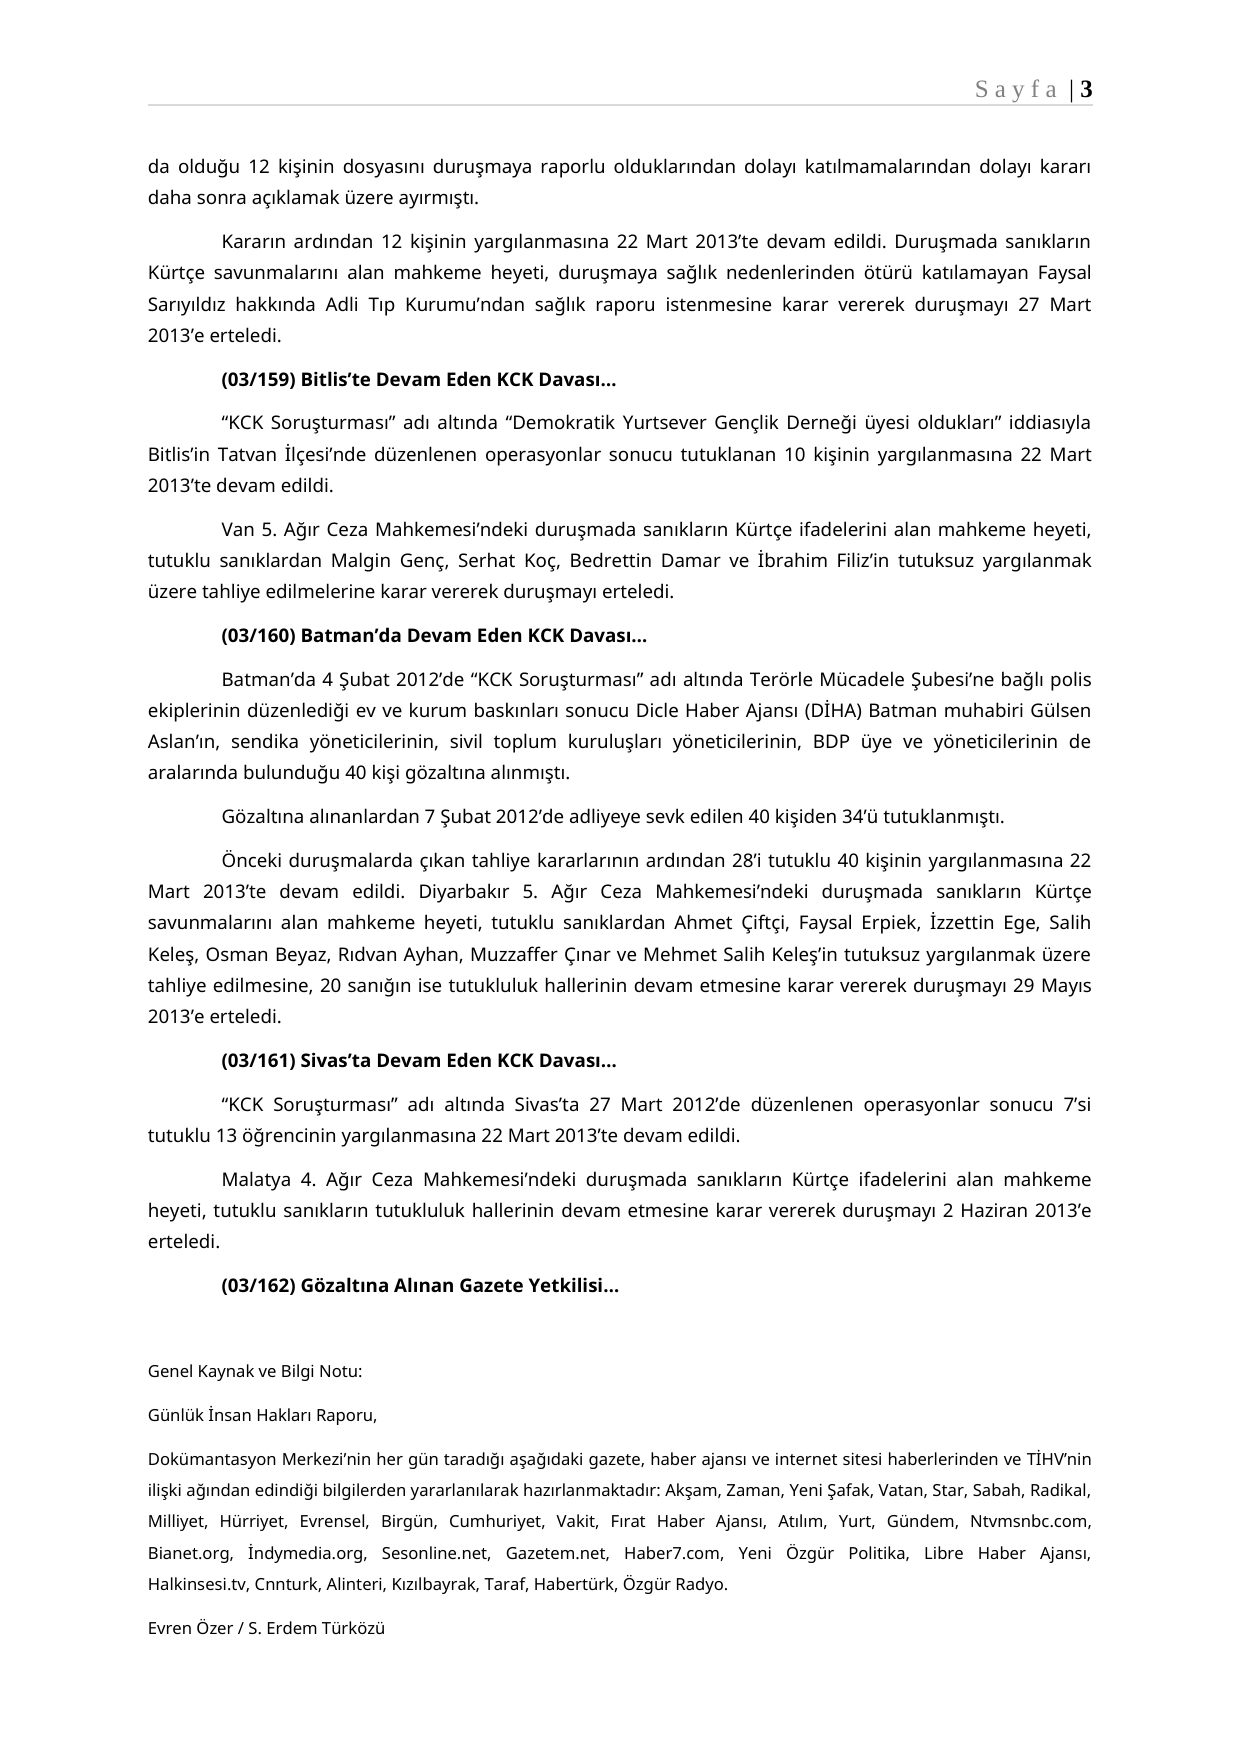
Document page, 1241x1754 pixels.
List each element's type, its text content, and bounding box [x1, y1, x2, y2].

text (03/160) Batman’da Devam Eden KCK Davası… [148, 616, 1093, 648]
text (03/162) Gözaltına Alınan Gazete Yetkilisi… [148, 1266, 1093, 1298]
text Gözaltına alınanlardan 7 Şubat 2012’de adliyeye sevk edilen 40 kişiden 34’ü tutuklanmıştı. [148, 798, 1093, 829]
text (03/159) Bitlis’te Devam Eden KCK Davası… [148, 360, 1093, 391]
text Van 5. Ağır Ceza Mahkemesi’ndeki duruşmada sanıkların Kürtçe ifadelerini alan mahkeme heyeti, tutuklu sanıklardan Malgin Genç, Serhat Koç, Bedrettin Damar ve İbrahim Filiz’in tutuksuz yargılanmak üzere tahliye edilmelerine karar vererek duruşmayı erteledi. [148, 510, 1093, 604]
text (03/161) Sivas’ta Devam Eden KCK Davası… [148, 1041, 1093, 1073]
text “KCK Soruşturması” adı altında Sivas’ta 27 Mart 2012’de düzenlenen operasyonlar sonucu 7’si tutuklu 13 öğrencinin yargılanmasına 22 Mart 2013’te devam edildi. [148, 1085, 1093, 1148]
text Malatya 4. Ağır Ceza Mahkemesi’ndeki duruşmada sanıkların Kürtçe ifadelerini alan mahkeme heyeti, tutuklu sanıkların tutukluluk hallerinin devam etmesine karar vererek duruşmayı 2 Haziran 2013’e erteledi. [148, 1160, 1093, 1254]
text “KCK Soruşturması” adı altında “Demokratik Yurtsever Gençlik Derneği üyesi oldukları” iddiasıyla Bitlis’in Tatvan İlçesi’nde düzenlenen operasyonlar sonucu tutuklanan 10 kişinin yargılanmasına 22 Mart 2013’te devam edildi. [148, 404, 1093, 498]
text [148, 148, 1093, 210]
text Önceki duruşmalarda çıkan tahliye kararlarının ardından 28’i tutuklu 40 kişinin yargılanmasına 22 Mart 2013’te devam edildi. Diyarbakır 5. Ağır Ceza Mahkemesi’ndeki duruşmada sanıkların Kürtçe savunmalarını alan mahkeme heyeti, tutuklu sanıklardan Ahmet Çiftçi, Faysal Erpiek, İzzettin Ege, Salih Keleş, Osman Beyaz, Rıdvan Ayhan, Muzzaffer Çınar ve Mehmet Salih Keleş’in tutuksuz yargılanmak üzere tahliye edilmesine, 20 sanığın ise tutukluluk hallerinin devam etmesine karar vererek duruşmayı 29 Mayıs 2013’e erteledi. [148, 841, 1093, 1029]
text Batman’da 4 Şubat 2012’de “KCK Soruşturması” adı altında Terörle Mücadele Şubesi’ne bağlı polis ekiplerinin düzenlediği ev ve kurum baskınları sonucu Dicle Haber Ajansı (DİHA) Batman muhabiri Gülsen Aslan’ın, sendika yöneticilerinin, sivil toplum kuruluşları yöneticilerinin, BDP üye ve yöneticilerinin de aralarında bulunduğu 40 kişi gözaltına alınmıştı. [148, 660, 1093, 785]
text Kararın ardından 12 kişinin yargılanmasına 22 Mart 2013’te devam edildi. Duruşmada sanıkların Kürtçe savunmalarını alan mahkeme heyeti, duruşmaya sağlık nedenlerinden ötürü katılamayan Faysal Sarıyıldız hakkında Adli Tıp Kurumu’ndan sağlık raporu istenmesine karar vererek duruşmayı 27 Mart 2013’e erteledi. [148, 223, 1093, 348]
